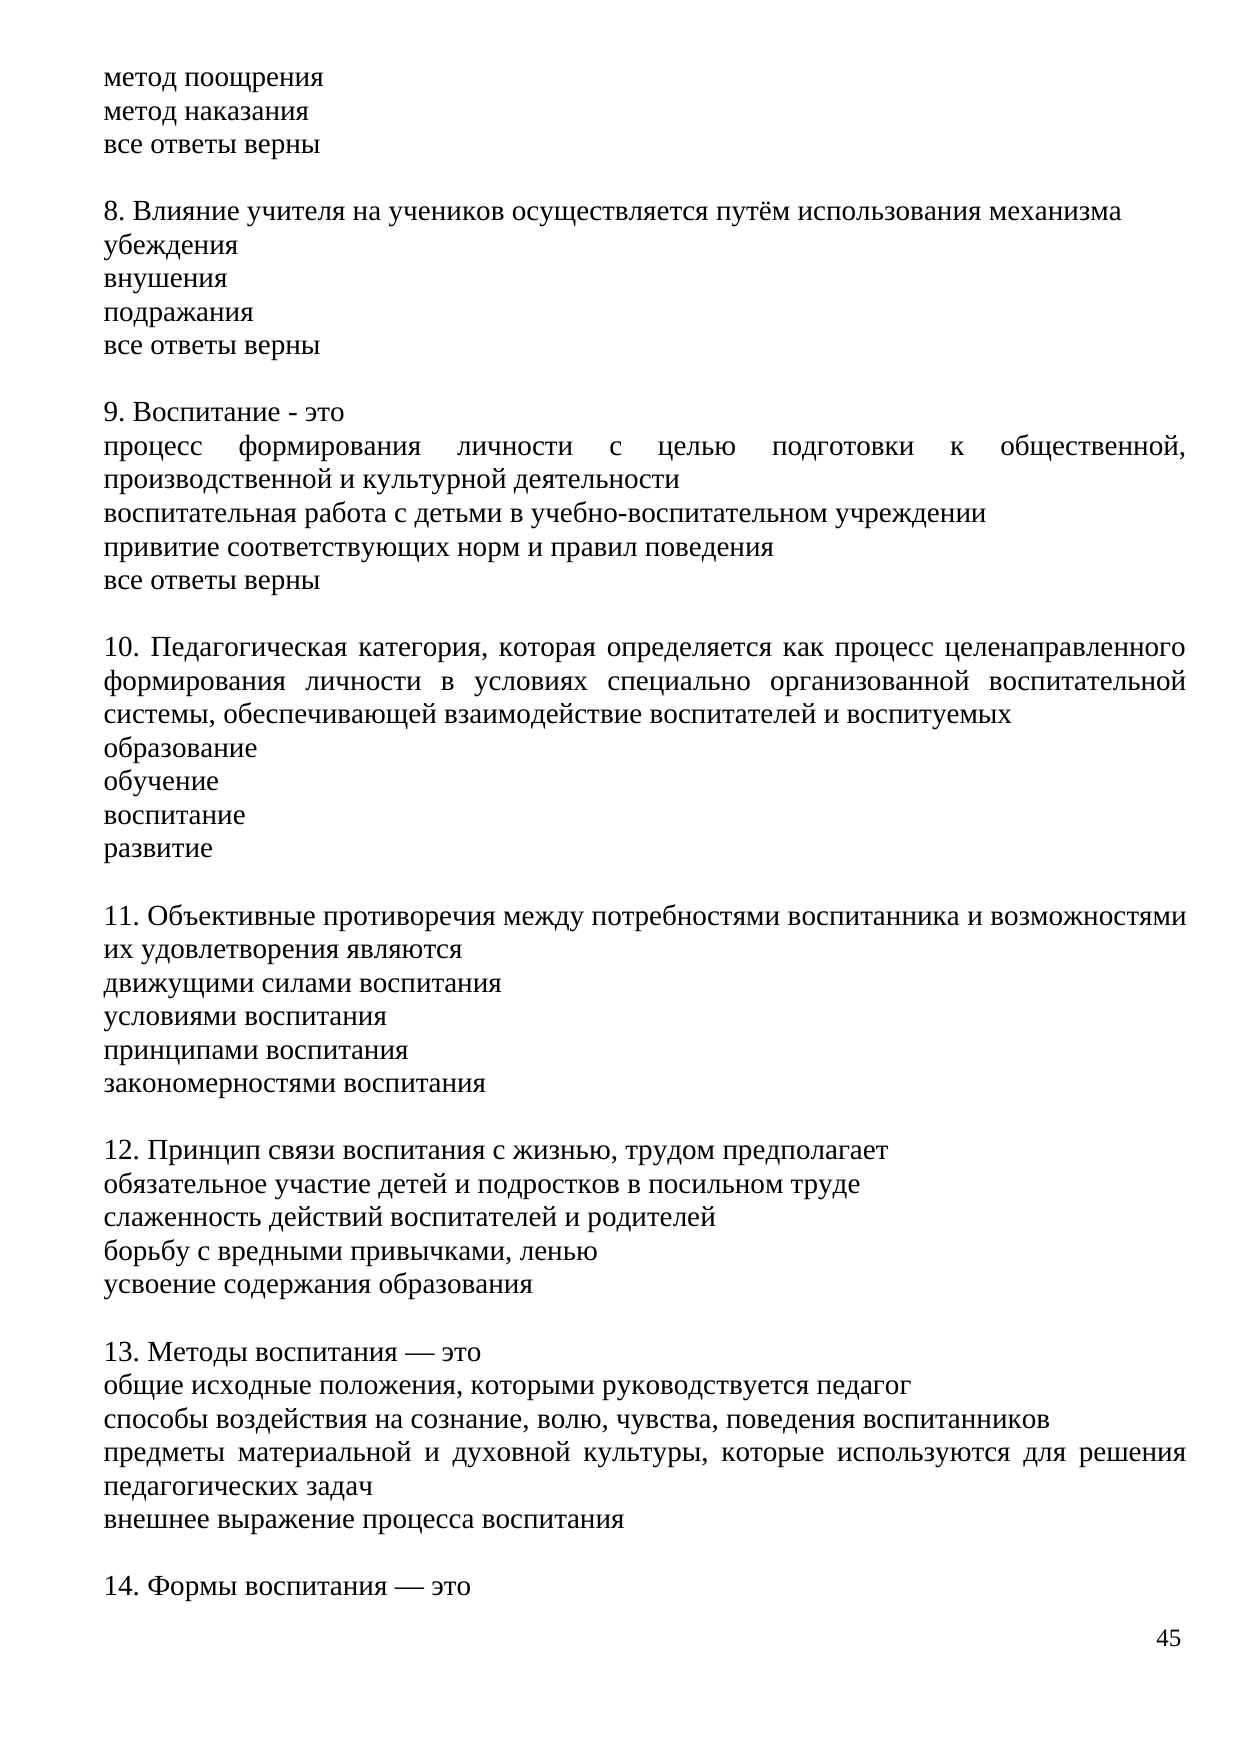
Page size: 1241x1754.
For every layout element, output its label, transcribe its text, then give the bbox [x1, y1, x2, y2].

text метод наказания [103, 93, 1187, 126]
text обязательное участие детей и подростков в посильном труде [103, 1166, 1187, 1199]
text образование [103, 730, 1187, 763]
text движущими силами воспитания [103, 965, 1187, 998]
text 13. Методы воспитания — это [103, 1334, 1187, 1367]
text 9. Воспитание - это [103, 394, 1187, 428]
text 11. Объективные противоречия между потребностями воспитанника и возможностями их удовлетворения являются [103, 898, 1187, 965]
text 12. Принцип связи воспитания с жизнью, трудом предполагает [103, 1132, 1187, 1166]
text внешнее выражение процесса воспитания [103, 1501, 1187, 1535]
text воспитание [103, 797, 1187, 831]
text усвоение содержания образования [103, 1267, 1187, 1300]
text убеждения [103, 227, 1187, 260]
text развитие [103, 831, 1187, 864]
text слаженность действий воспитателей и родителей [103, 1199, 1187, 1233]
text все ответы верны [103, 562, 1187, 596]
text принципами воспитания [103, 1032, 1187, 1065]
text условиями воспитания [103, 998, 1187, 1032]
text борьбу с вредными привычками, ленью [103, 1233, 1187, 1267]
text все ответы верны [103, 126, 1187, 160]
text 8. Влияние учителя на учеников осуществляется путём использования механизма [103, 193, 1187, 227]
text воспитательная работа с детьми в учебно-воспитательном учреждении [103, 495, 1187, 529]
text все ответы верны [103, 327, 1187, 361]
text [103, 1434, 1187, 1501]
text привитие соответствующих норм и правил поведения [103, 529, 1187, 562]
text внушения [103, 260, 1187, 294]
text обучение [103, 763, 1187, 797]
text закономерностями воспитания [103, 1065, 1187, 1099]
text 10. Педагогическая категория, которая определяется как процесс целенаправленного формирования личности в условиях специально организованной воспитательной системы, обеспечивающей взаимодействие воспитателей и воспитуемых [103, 629, 1187, 730]
text метод поощрения [103, 59, 1187, 93]
text общие исходные положения, которыми руководствуется педагог [103, 1367, 1187, 1401]
text подражания [103, 294, 1187, 327]
text 14. Формы воспитания — это [103, 1568, 1187, 1602]
text процесс формирования личности с целью подготовки к общественной, производственной и культурной деятельности [103, 428, 1187, 495]
text способы воздействия на сознание, волю, чувства, поведения воспитанников [103, 1401, 1187, 1434]
